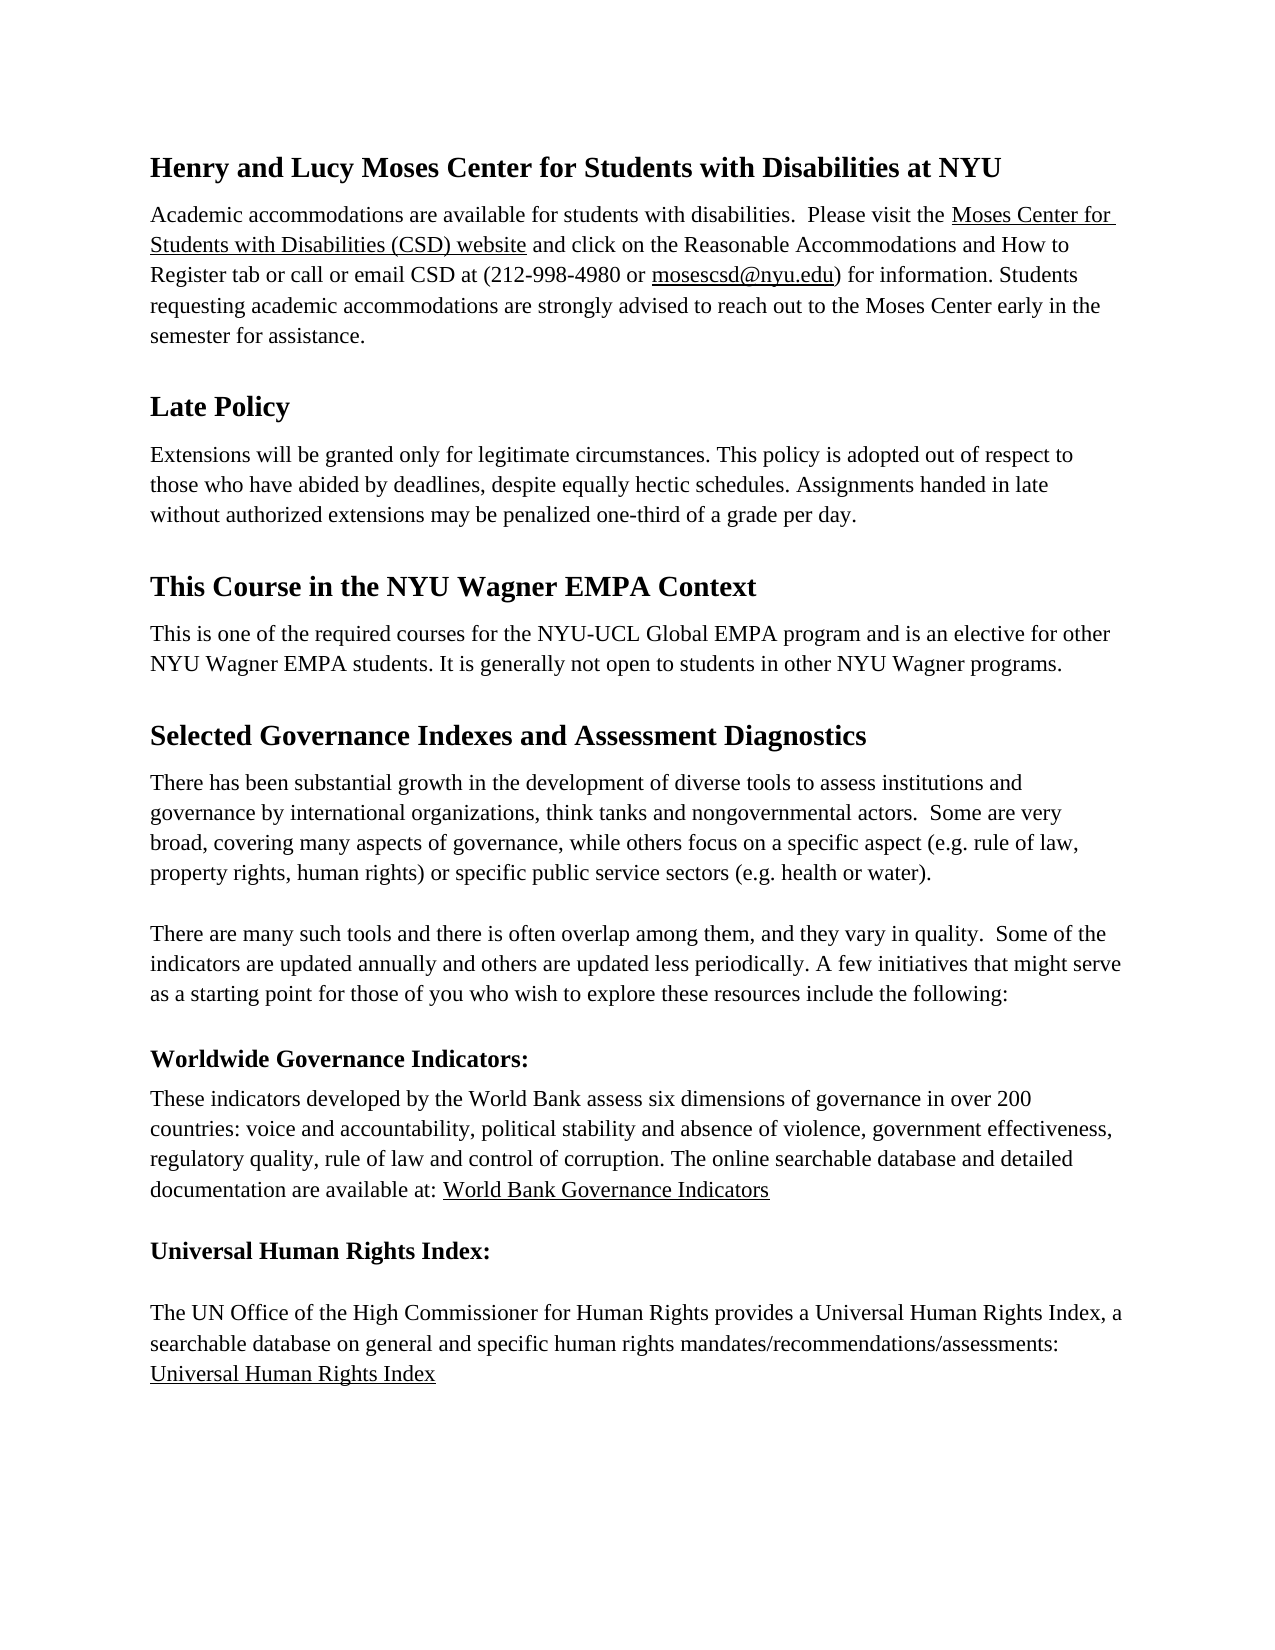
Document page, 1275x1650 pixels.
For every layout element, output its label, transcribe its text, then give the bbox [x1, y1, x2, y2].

text These indicators developed by the World Bank assess six dimensions of governance in over 200 countries: voice and accountability, political stability and absence of violence, government effectiveness, regulatory quality, rule of law and control of corruption. The online searchable database and detailed documentation are available at: World Bank Governance Indicators [150, 1085, 1125, 1202]
text There has been substantial growth in the development of diverse tools to assess institutions and governance by international organizations, think tanks and nongovernmental actors. Some are very broad, covering many aspects of governance, while others focus on a specific aspect (e.g. rule of law, property rights, human rights) or specific public service sectors (e.g. health or water). [150, 769, 1125, 886]
subtitle Worldwide Governance Indicators: [150, 1044, 1125, 1072]
text Extensions will be granted only for legitimate circumstances. This policy is adopted out of respect to those who have abided by deadlines, despite equally hectic schedules. Assignments handed in late without authorized extensions may be penalized one-third of a grade per day. [150, 441, 1125, 527]
text The UN Office of the High Commissioner for Human Rights provides a Universal Human Rights Index, a searchable database on general and specific human rights mandates/recommendations/assessments: Universal Human Rights Index [150, 1299, 1125, 1386]
text Academic accommodations are available for students with disabilities. Please visit the Moses Center for Students with Disabilities (CSD) website and click on the Reasonable Accommodations and How to Register tab or call or email CSD at (212-998-4980 or mosescsd@nyu.edu) for information. Students requesting academic accommodations are strongly advised to reach out to the Moses Center early in the semester for assistance. [150, 201, 1125, 348]
text There are many such tools and there is often overlap among them, and they vary in quality. Some of the indicators are updated annually and others are updated less periodically. A few initiatives that might serve as a starting point for those of you who wish to explore these resources include the following: [150, 920, 1125, 1007]
subtitle This Course in the NYU Wagner EMPA Context [150, 569, 1125, 602]
subtitle Late Policy [150, 389, 1125, 423]
subtitle Selected Governance Indexes and Assessment Diagnostics [150, 718, 1125, 751]
text Universal Human Rights Index: [150, 1236, 1125, 1265]
subtitle Henry and Lucy Moses Center for Students with Disabilities at NYU [150, 150, 1125, 183]
text This is one of the required courses for the NYU-UCL Global EMPA program and is an elective for other NYU Wagner EMPA students. It is generally not open to students in other NYU Wagner programs. [150, 620, 1125, 676]
